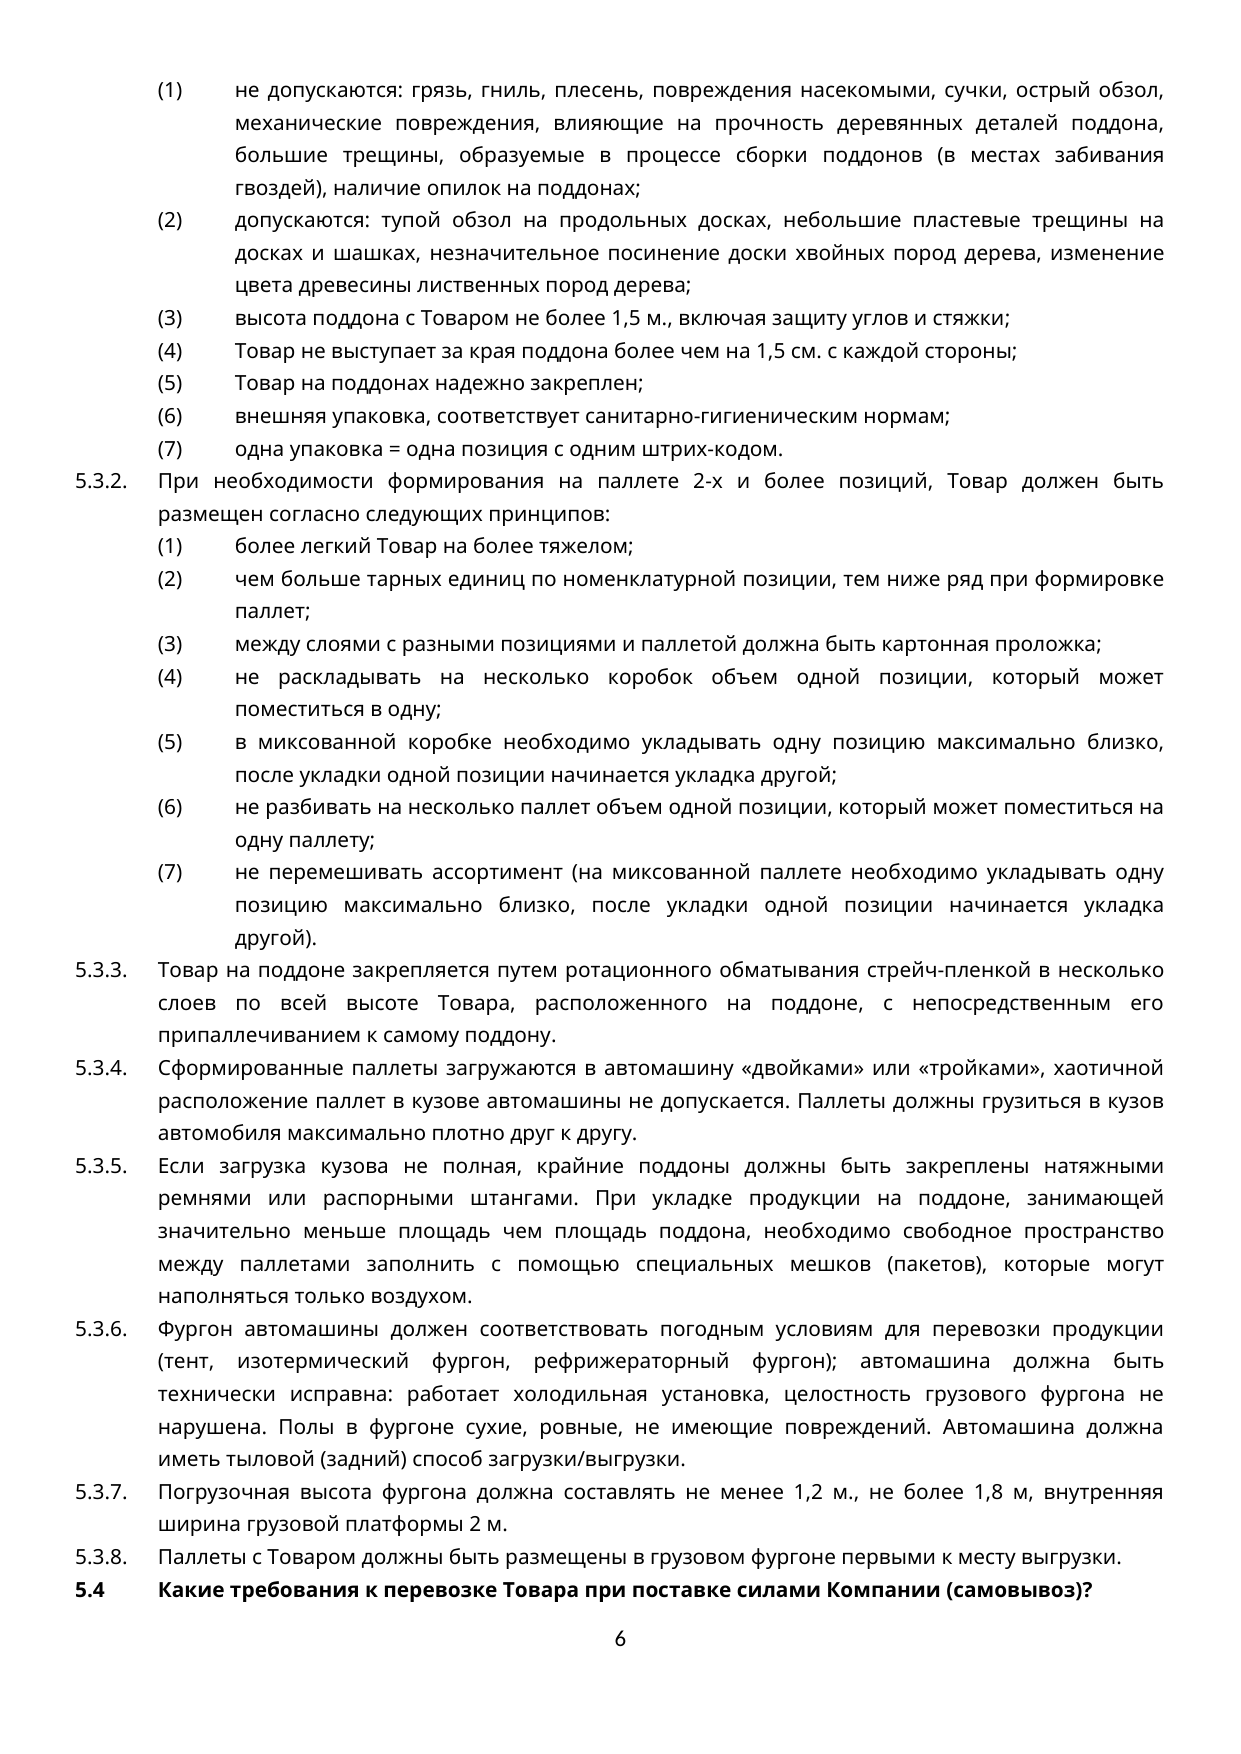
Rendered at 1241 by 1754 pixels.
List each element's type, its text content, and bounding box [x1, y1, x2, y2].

list Сформированные паллеты загружаются в автомашину «двойками» или «тройками», хаотичной расположение паллет в кузове автомашины не допускается. Паллеты должны грузиться в кузов автомобиля максимально плотно друг к другу. [75, 1053, 1165, 1147]
list Товар на поддоне закрепляется путем ротационного обматывания стрейч-пленкой в несколько слоев по всей высоте Товара, расположенного на поддоне, с непосредственным его припаллечиванием к самому поддону. [75, 955, 1165, 1049]
list внешняя упаковка, соответствует санитарно-гигиеническим нормам; [158, 401, 1165, 429]
list не раскладывать на несколько коробок объем одной позиции, который может поместиться в одну; [158, 662, 1165, 723]
list Если загрузка кузова не полная, крайние поддоны должны быть закреплены натяжными ремнями или распорными штангами. При укладке продукции на поддоне, занимающей значительно меньше площадь чем площадь поддона, необходимо свободное пространство между паллетами заполнить с помощью специальных мешков (пакетов), которые могут наполняться только воздухом. [75, 1151, 1165, 1310]
list Товар на поддонах надежно закреплен; [158, 368, 1165, 397]
list не допускаются: грязь, гниль, плесень, повреждения насекомыми, сучки, острый обзол, механические повреждения, влияющие на прочность деревянных деталей поддона, большие трещины, образуемые в процессе сборки поддонов (в местах забивания гвоздей), наличие опилок на поддонах; [158, 75, 1165, 201]
list между слоями с разными позициями и паллетой должна быть картонная проложка; [158, 629, 1165, 658]
list При необходимости формирования на паллете 2-х и более позиций, Товар должен быть размещен согласно следующих принципов: [75, 466, 1165, 527]
list Фургон автомашины должен соответствовать погодным условиям для перевозки продукции (тент, изотермический фургон, рефрижераторный фургон); автомашина должна быть технически исправна: работает холодильная установка, целостность грузового фургона не нарушена. Полы в фургоне сухие, ровные, не имеющие повреждений. Автомашина должна иметь тыловой (задний) способ загрузки/выгрузки. [75, 1314, 1165, 1473]
list не перемешивать ассортимент (на миксованной паллете необходимо укладывать одну позицию максимально близко, после укладки одной позиции начинается укладка другой). [158, 857, 1165, 951]
list чем больше тарных единиц по номенклатурной позиции, тем ниже ряд при формировке паллет; [158, 564, 1165, 625]
list более легкий Товар на более тяжелом; [158, 531, 1165, 560]
list Какие требования к перевозке Товара при поставке силами Компании (самовывоз)? [75, 1575, 1165, 1603]
list Паллеты с Товаром должны быть размещены в грузовом фургоне первыми к месту выгрузки. [75, 1542, 1165, 1571]
list в миксованной коробке необходимо укладывать одну позицию максимально близко, после укладки одной позиции начинается укладка другой; [158, 727, 1165, 788]
list Товар не выступает за края поддона более чем на 1,5 см. с каждой стороны; [158, 336, 1165, 364]
list одна упаковка = одна позиция с одним штрих-кодом. [158, 434, 1165, 462]
list Погрузочная высота фургона должна составлять не менее 1,2 м., не более 1,8 м, внутренняя ширина грузовой платформы 2 м. [75, 1477, 1165, 1538]
list не разбивать на несколько паллет объем одной позиции, который может поместиться на одну паллету; [158, 792, 1165, 853]
list допускаются: тупой обзол на продольных досках, небольшие пластевые трещины на досках и шашках, незначительное посинение доски хвойных пород дерева, изменение цвета древесины лиственных пород дерева; [158, 205, 1165, 299]
list высота поддона c товаром не более 1,5 м., включая защиту углов и стяжки; [158, 303, 1165, 332]
